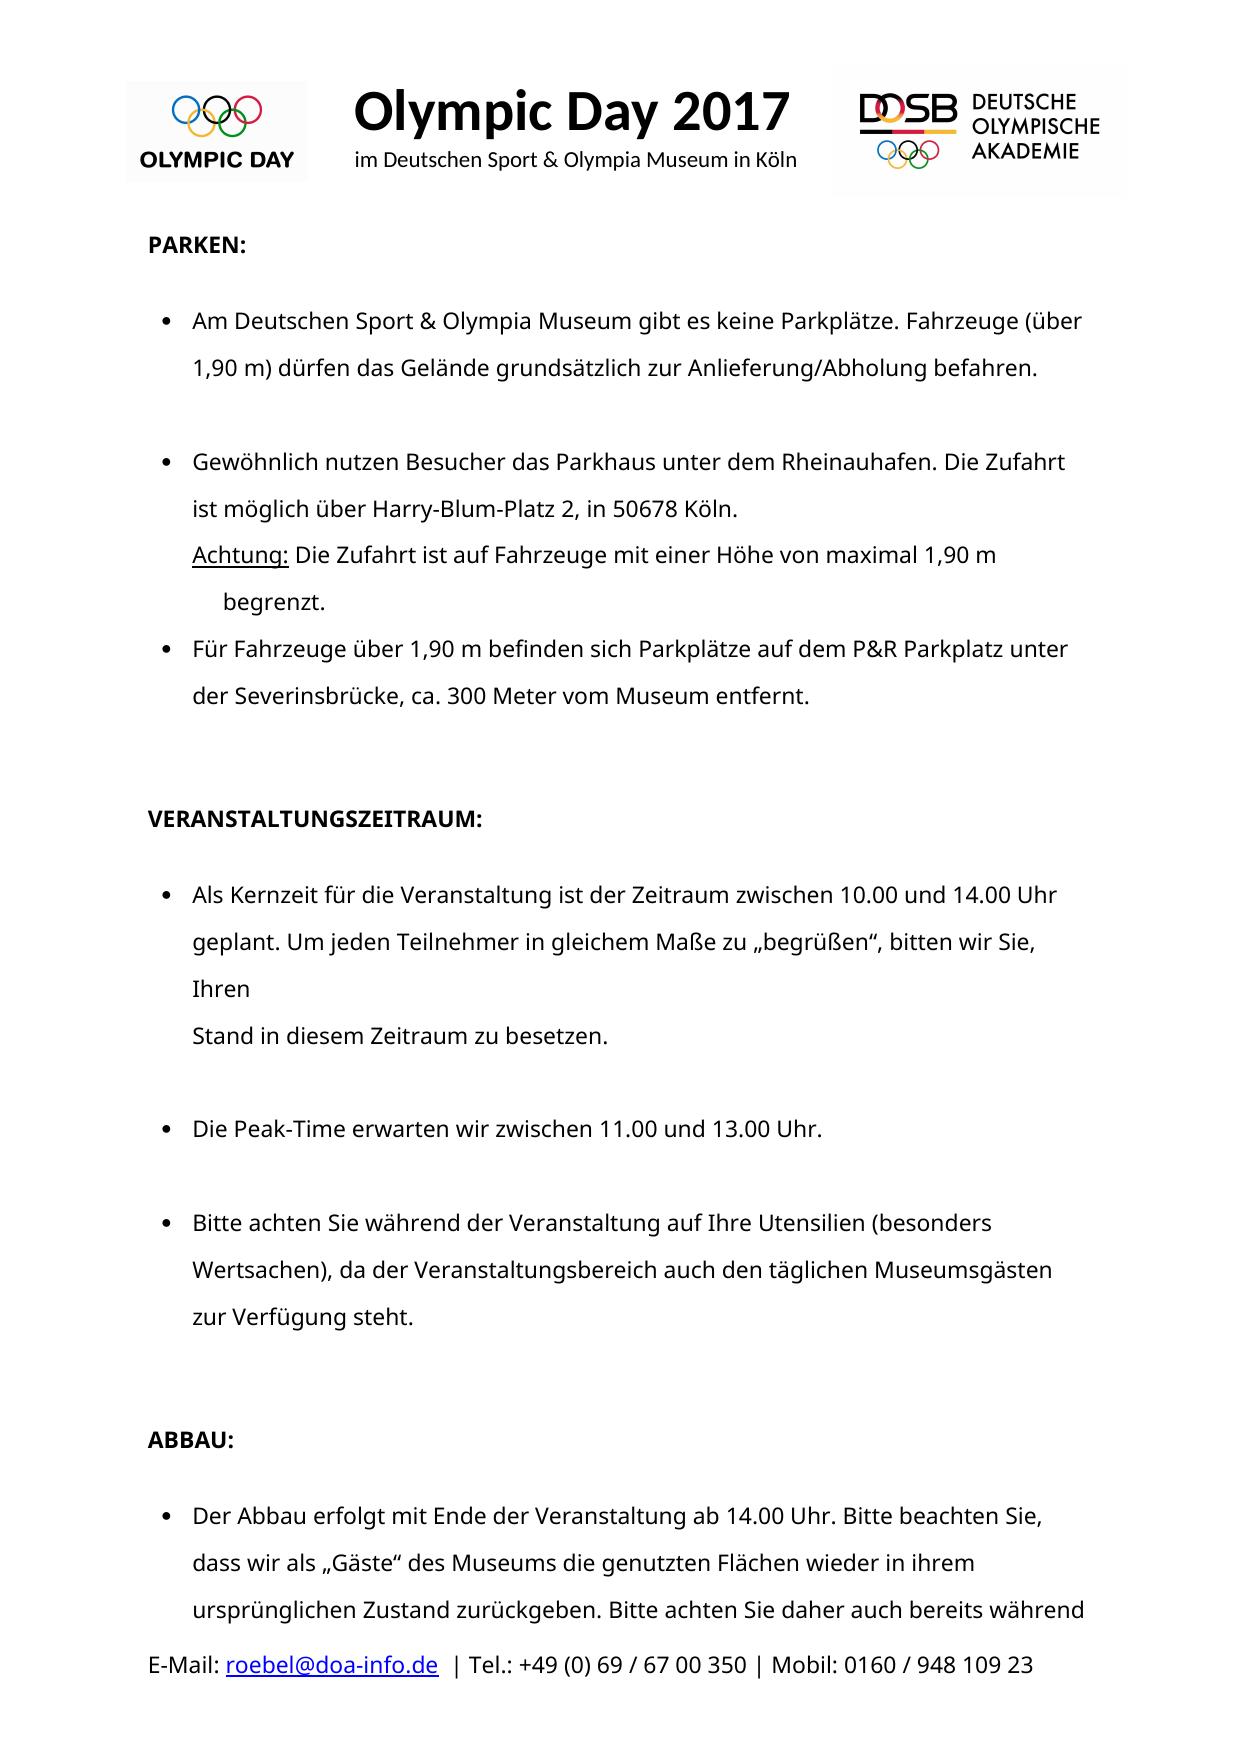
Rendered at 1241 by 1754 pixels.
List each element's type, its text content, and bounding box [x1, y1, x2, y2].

list Achtung: Die Zufahrt ist auf Fahrzeuge mit einer Höhe von maximal 1,90 m begrenzt. [192, 539, 1093, 618]
text ABBAU: [148, 1424, 1093, 1455]
list Gewöhnlich nutzen Besucher das Parkhaus unter dem Rheinauhafen. Die Zufahrt ist möglich über Harry-Blum-Platz 2, in 50678 Köln. [162, 446, 1093, 524]
list Als Kernzeit für die Veranstaltung ist der Zeitraum zwischen 10.00 und 14.00 Uhr [162, 879, 1093, 910]
list Stand in diesem Zeitraum zu besetzen. [192, 1020, 1093, 1051]
picture [126, 81, 308, 182]
list Am Deutschen Sport & Olympia Museum gibt es keine Parkplätze. Fahrzeuge (über 1,90 m) dürfen das Gelände grundsätzlich zur Anlieferung/Abholung befahren. [162, 305, 1093, 383]
list Für Fahrzeuge über 1,90 m befinden sich Parkplätze auf dem P&R Parkplatz unter der Severinsbrücke, ca. 300 Meter vom Museum entfernt. [162, 633, 1093, 711]
picture [831, 65, 1127, 197]
list Bitte achten Sie während der Veranstaltung auf Ihre Utensilien (besonders Wertsachen), da der Veranstaltungsbereich auch den täglichen Museumsgästen zur Verfügung steht. [162, 1207, 1093, 1332]
list Die Peak-Time erwarten wir zwischen 11.00 und 13.00 Uhr. [162, 1113, 1093, 1145]
list geplant. Um jeden Teilnehmer in gleichem Maße zu „begrüßen“, bitten wir Sie, Ihren [192, 926, 1093, 1004]
text PARKEN: [148, 229, 1093, 260]
text VERANSTALTUNGSZEITRAUM: [148, 803, 1093, 834]
